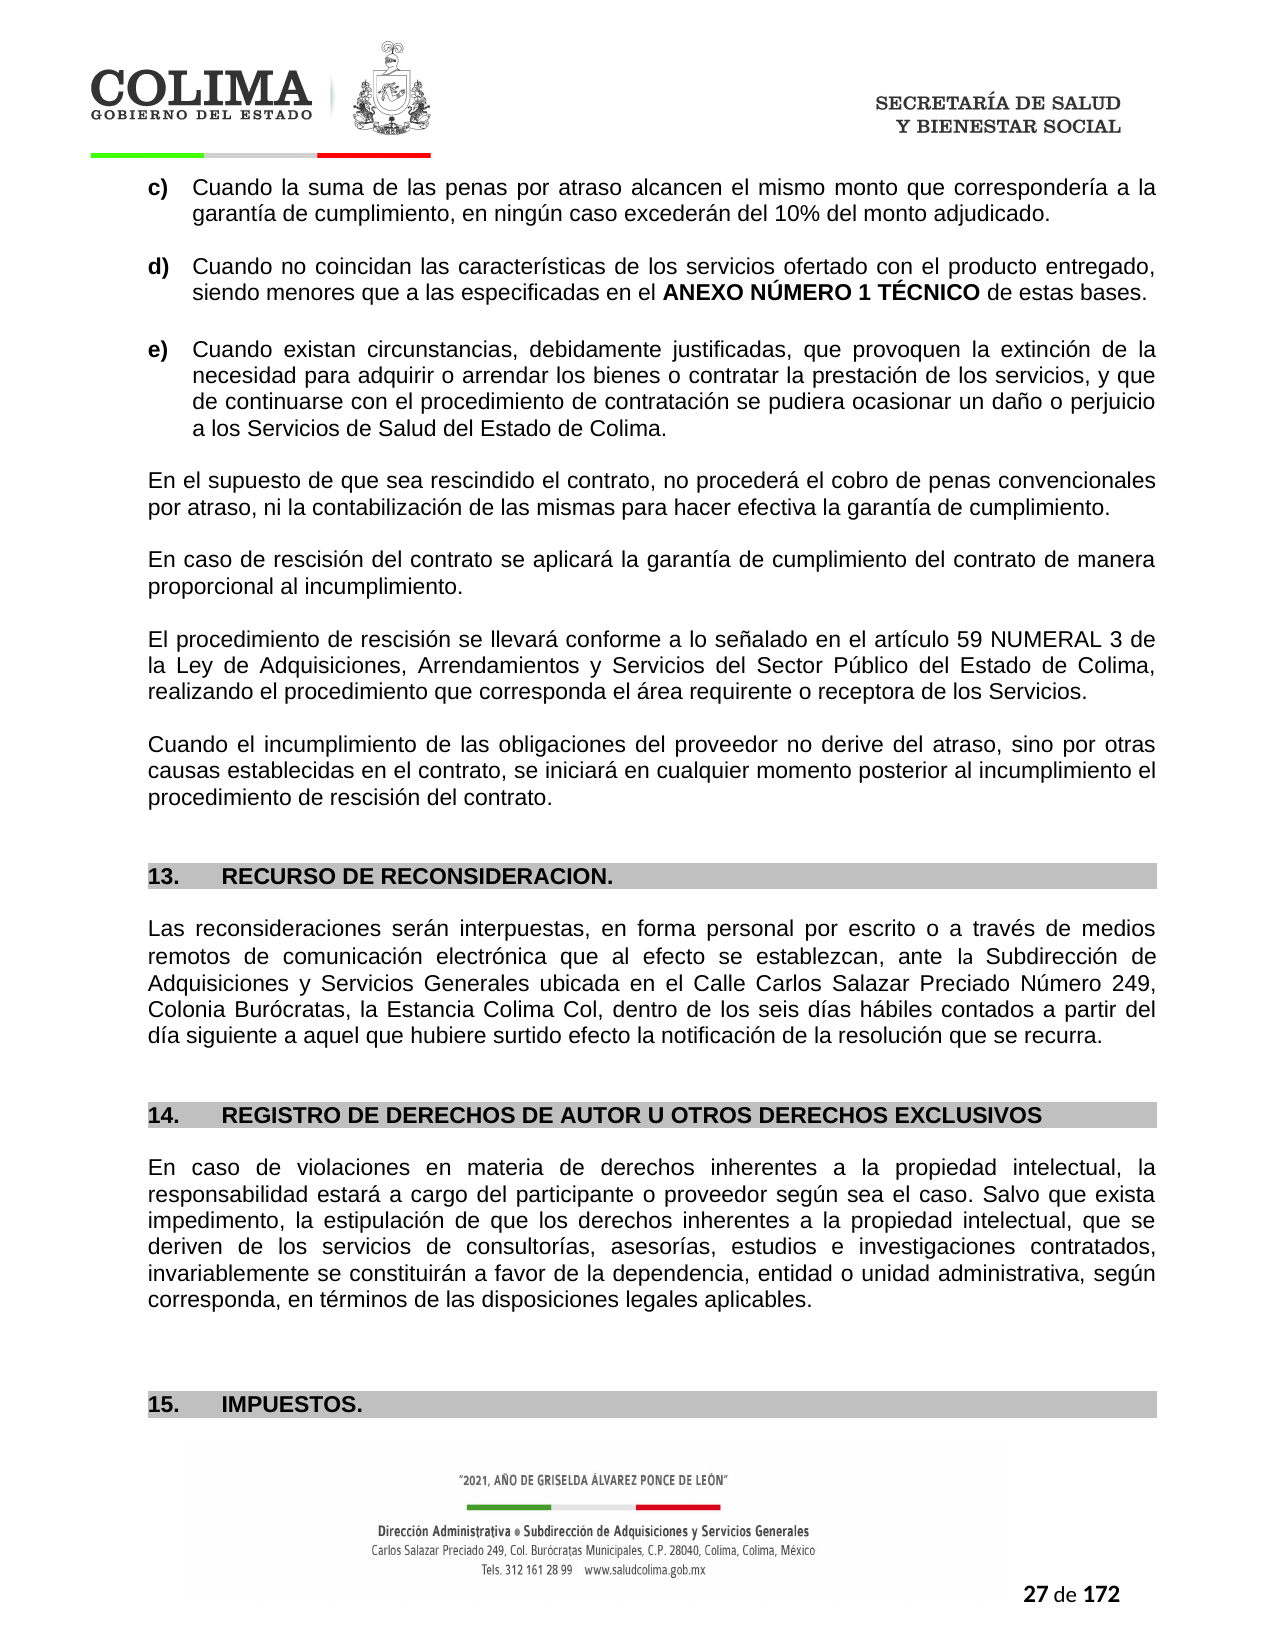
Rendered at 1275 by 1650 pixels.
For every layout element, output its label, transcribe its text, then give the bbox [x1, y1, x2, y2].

text En caso de violaciones en materia de derechos inherentes a la propiedad intelectual, la responsabilidad estará a cargo del participante o proveedor según sea el caso. Salvo que exista impedimento, la estipulación de que los derechos inherentes a la propiedad intelectual, que se deriven de los servicios de consultorías, asesorías, estudios e investigaciones contratados, invariablemente se constituirán a favor de la dependencia, entidad o unidad administrativa, según corresponda, en términos de las disposiciones legales aplicables. [148, 1154, 1157, 1312]
text 15. IMPUESTOS. [148, 1391, 1157, 1418]
picture [0, 31, 1238, 182]
text 13. RECURSO DE RECONSIDERACION. [148, 863, 1157, 889]
text En el supuesto de que sea rescindido el contrato, no procederá el cobro de penas convencionales por atraso, ni la contabilización de las mismas para hacer efectiva la garantía de cumplimiento. [148, 467, 1157, 520]
text Cuando el incumplimiento de las obligaciones del proveedor no derive del atraso, sino por otras causas establecidas en el contrato, se iniciará en cualquier momento posterior al incumplimiento el procedimiento de rescisión del contrato. [148, 731, 1157, 810]
text 14. REGISTRO DE DERECHOS DE AUTOR u OTROS DERECHOS EXCLUSIVOS [148, 1102, 1157, 1128]
picture [184, 1441, 1003, 1602]
list Cuando la suma de las penas por atraso alcancen el mismo monto que correspondería a la garantía de cumplimiento, en ningún caso excederán del 10% del monto adjudicado. [148, 174, 1157, 226]
list Cuando existan circunstancias, debidamente justificadas, que provoquen la extinción de la necesidad para adquirir o arrendar los bienes o contratar la prestación de los servicios, y que de continuarse con el procedimiento de contratación se pudiera ocasionar un daño o perjuicio a los Servicios de Salud del Estado de Colima. [148, 336, 1157, 441]
list Cuando no coincidan las características de los servicios ofertado con el producto entregado, siendo menores que a las especificadas en el ANEXO NÚMERO 1 TÉCNICO de estas bases. [148, 253, 1157, 305]
text Las reconsideraciones serán interpuestas, en forma personal por escrito o a través de medios remotos de comunicación electrónica que al efecto se establezcan, ante la Subdirección de Adquisiciones y Servicios Generales ubicada en el Calle Carlos Salazar Preciado Número 249, Colonia Burócratas, la Estancia Colima Col, dentro de los seis días hábiles contados a partir del día siguiente a aquel que hubiere surtido efecto la notificación de la resolución que se recurra. [148, 915, 1157, 1049]
text En caso de rescisión del contrato se aplicará la garantía de cumplimiento del contrato de manera proporcional al incumplimiento. [148, 546, 1157, 599]
text El procedimiento de rescisión se llevará conforme a lo señalado en el artículo 59 NUMERAL 3 de la Ley de Adquisiciones, Arrendamientos y Servicios del Sector Público del Estado de Colima, realizando el procedimiento que corresponda el área requirente o receptora de los Servicios. [148, 626, 1157, 704]
